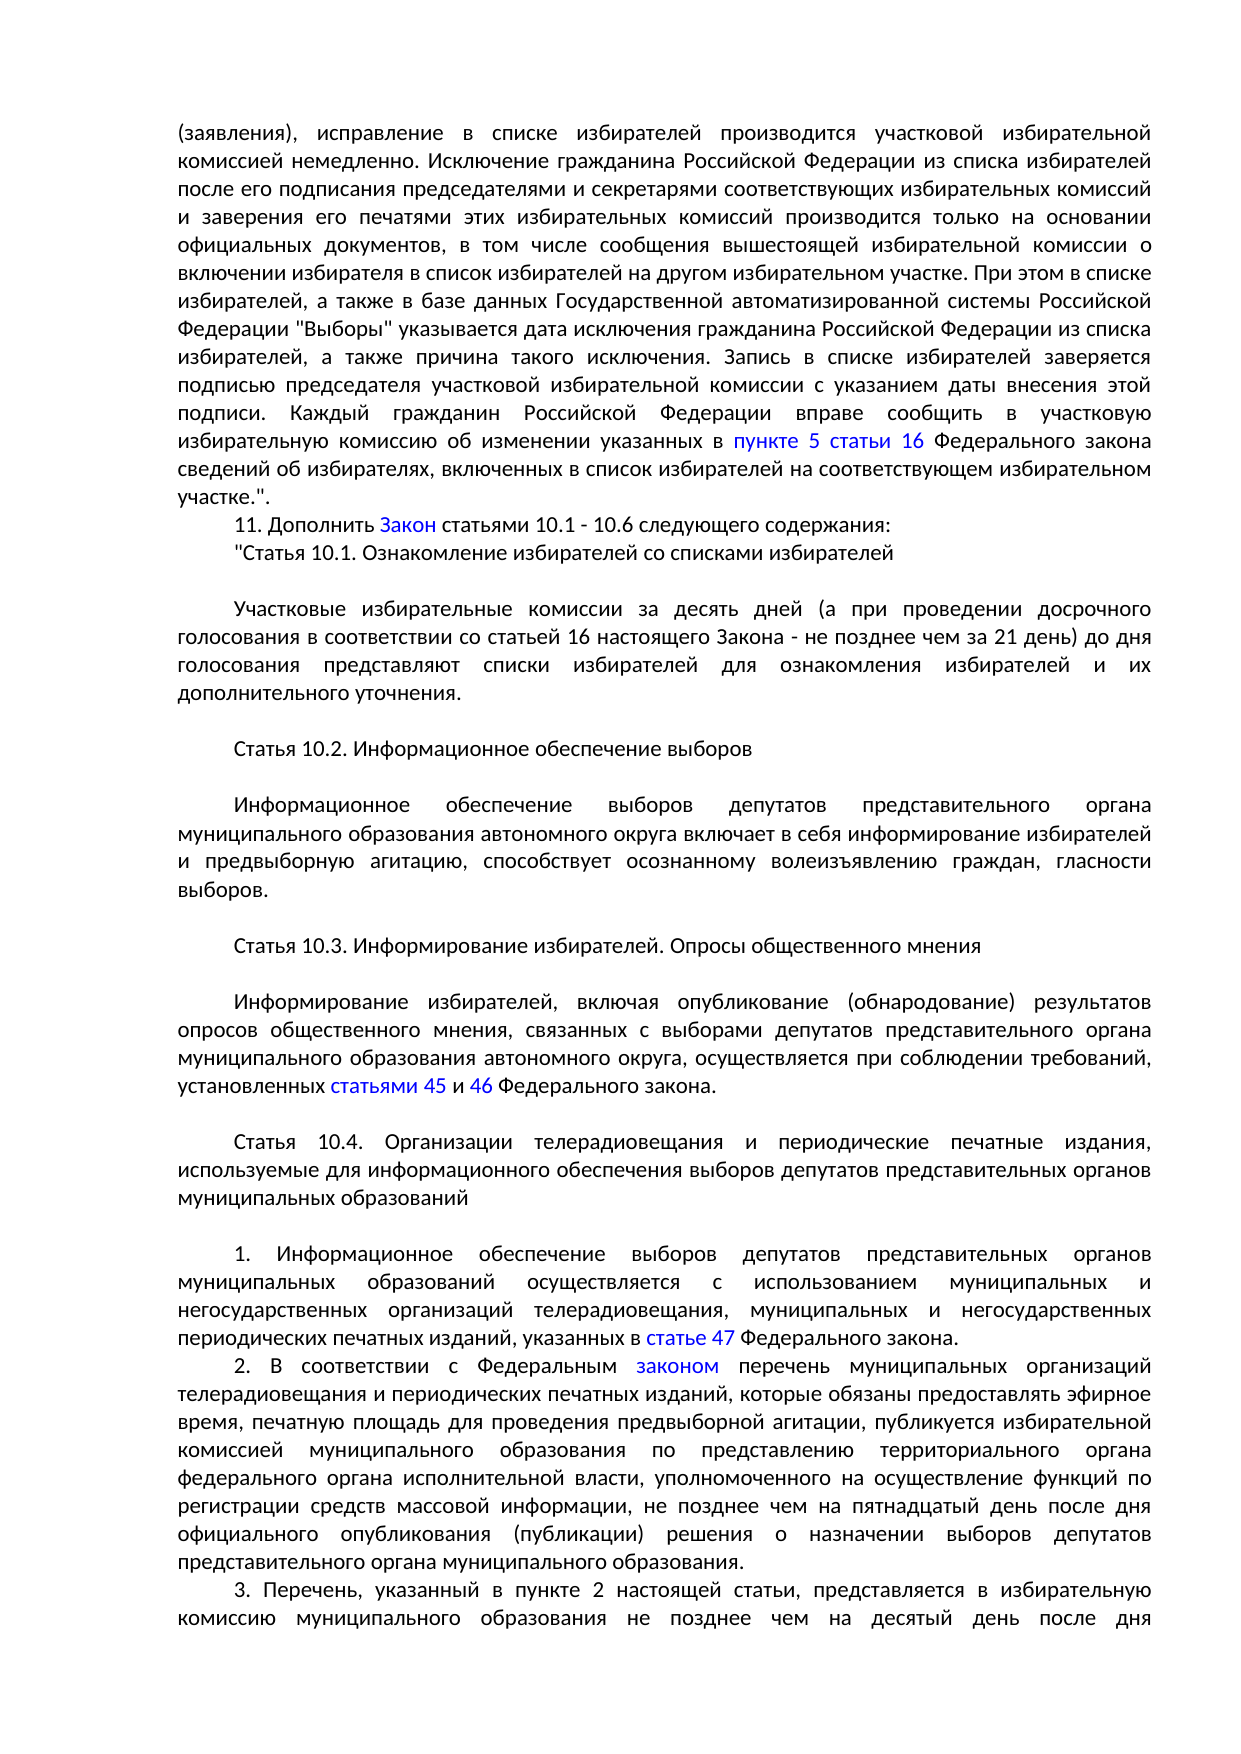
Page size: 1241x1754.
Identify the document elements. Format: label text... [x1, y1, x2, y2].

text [177, 1575, 1152, 1631]
text 11. Дополнить Закон статьями 10.1 - 10.6 следующего содержания: [177, 510, 1152, 538]
text Статья 10.2. Информационное обеспечение выборов [177, 734, 1152, 763]
text Информационное обеспечение выборов депутатов представительного органа муниципального образования автономного округа включает в себя информирование избирателей и предвыборную агитацию, способствует осознанному волеизъявлению граждан, гласности выборов. [177, 791, 1152, 903]
text Статья 10.4. Организации телерадиовещания и периодические печатные издания, используемые для информационного обеспечения выборов депутатов представительных органов муниципальных образований [177, 1127, 1152, 1211]
text 2. В соответствии с Федеральным законом перечень муниципальных организаций телерадиовещания и периодических печатных изданий, которые обязаны предоставлять эфирное время, печатную площадь для проведения предвыборной агитации, публикуется избирательной комиссией муниципального образования по представлению территориального органа федерального органа исполнительной власти, уполномоченного на осуществление функций по регистрации средств массовой информации, не позднее чем на пятнадцатый день после дня официального опубликования (публикации) решения о назначении выборов депутатов представительного органа муниципального образования. [177, 1351, 1152, 1575]
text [177, 118, 1152, 510]
text 1. Информационное обеспечение выборов депутатов представительных органов муниципальных образований осуществляется с использованием муниципальных и негосударственных организаций телерадиовещания, муниципальных и негосударственных периодических печатных изданий, указанных в статье 47 Федерального закона. [177, 1239, 1152, 1351]
text Участковые избирательные комиссии за десять дней (а при проведении досрочного голосования в соответствии со статьей 16 настоящего Закона - не позднее чем за 21 день) до дня голосования представляют списки избирателей для ознакомления избирателей и их дополнительного уточнения. [177, 594, 1152, 707]
text Статья 10.3. Информирование избирателей. Опросы общественного мнения [177, 931, 1152, 959]
text "Статья 10.1. Ознакомление избирателей со списками избирателей [177, 538, 1152, 566]
text Информирование избирателей, включая опубликование (обнародование) результатов опросов общественного мнения, связанных с выборами депутатов представительного органа муниципального образования автономного округа, осуществляется при соблюдении требований, установленных статьями 45 и 46 Федерального закона. [177, 987, 1152, 1099]
